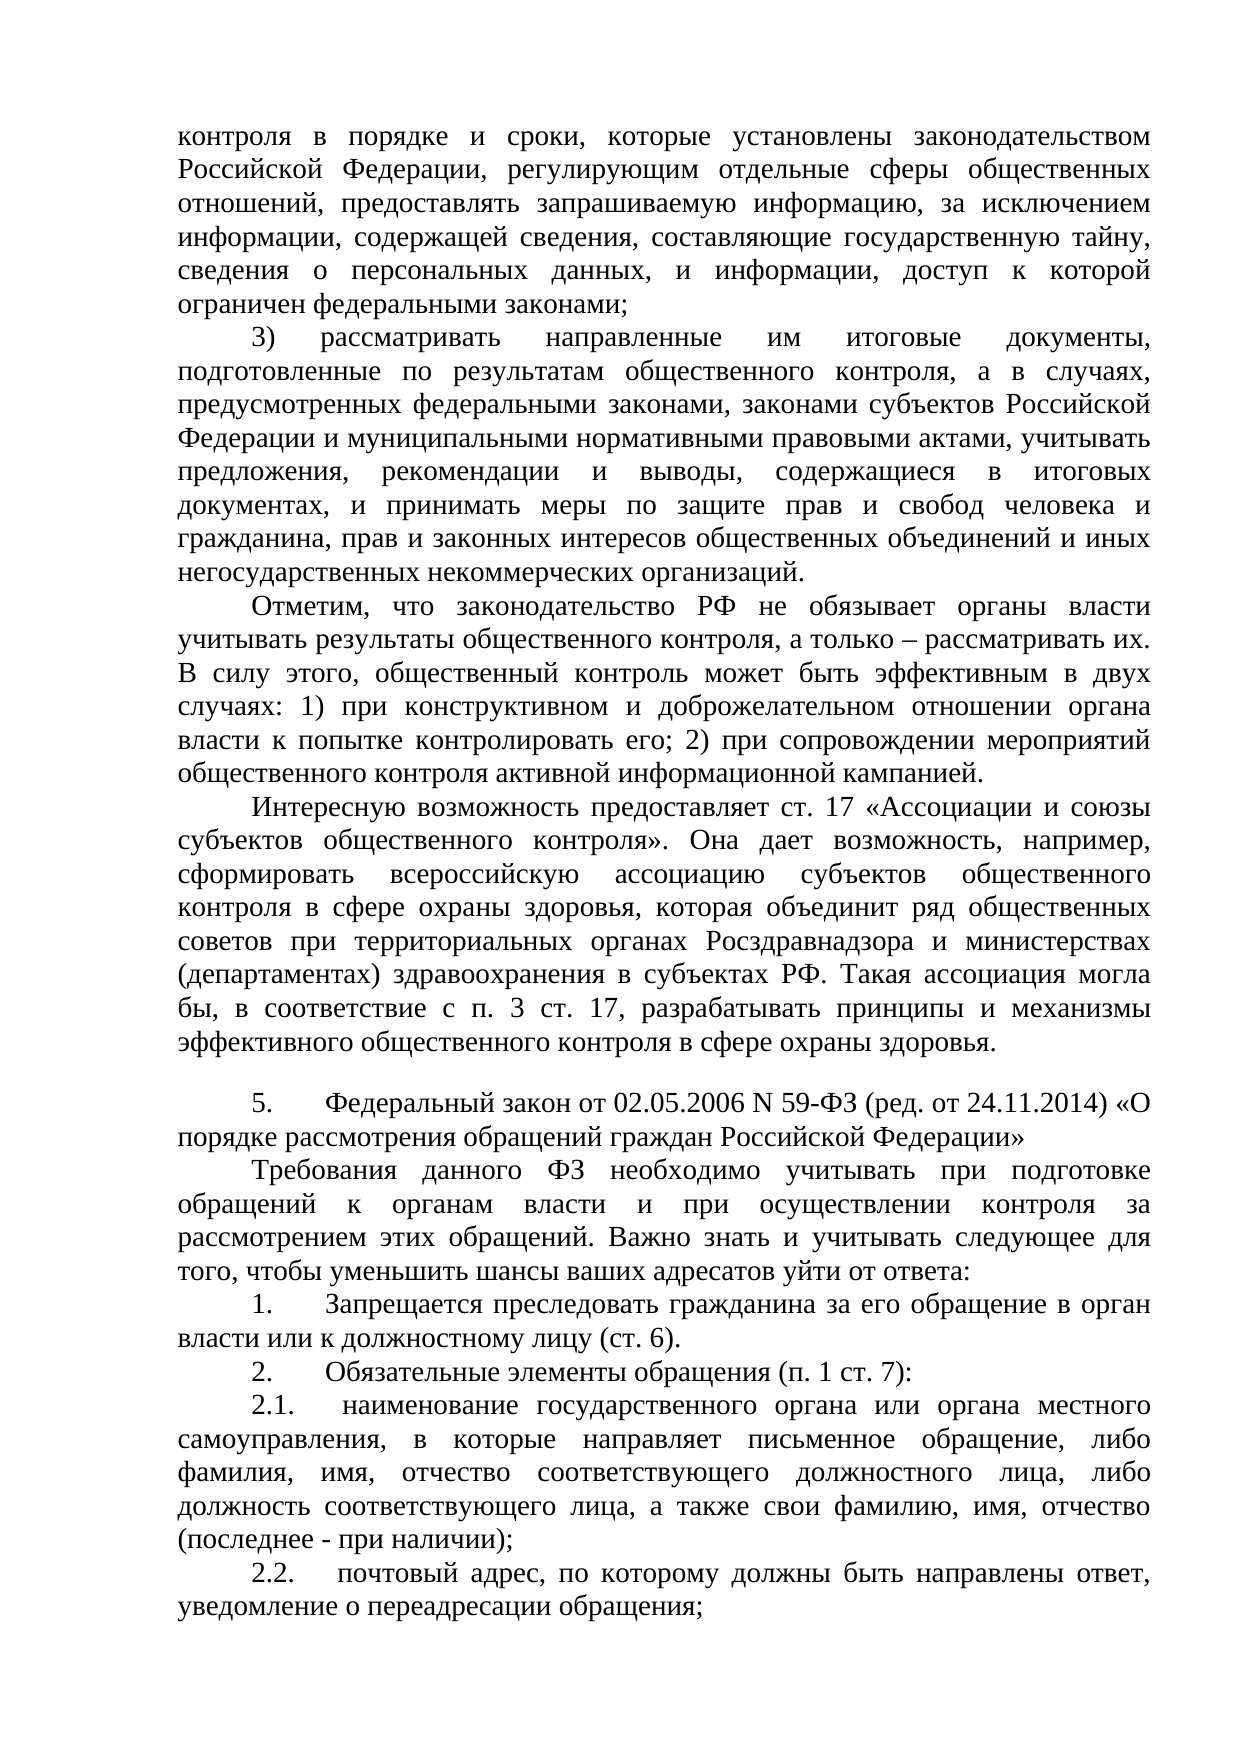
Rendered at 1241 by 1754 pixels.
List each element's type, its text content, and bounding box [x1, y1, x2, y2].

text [177, 118, 1152, 319]
text Требования данного ФЗ необходимо учитывать при подготовке обращений к органам власти и при осуществлении контроля за рассмотрением этих обращений. Важно знать и учитывать следующее для того, чтобы уменьшить шансы ваших адресатов уйти от ответа: [177, 1152, 1152, 1287]
list Запрещается преследовать гражданина за его обращение в орган власти или к должностному лицу (ст. 6). [177, 1287, 1152, 1354]
list наименование государственного органа или органа местного самоуправления, в которые направляет письменное обращение, либо фамилия, имя, отчество соответствующего должностного лица, либо должность соответствующего лица, а также свои фамилию, имя, отчество (последнее - при наличии); [177, 1387, 1152, 1555]
text 3) рассматривать направленные им итоговые документы, подготовленные по результатам общественного контроля, а в случаях, предусмотренных федеральными законами, законами субъектов Российской Федерации и муниципальными нормативными правовыми актами, учитывать предложения, рекомендации и выводы, содержащиеся в итоговых документах, и принимать меры по защите прав и свобод человека и гражданина, прав и законных интересов общественных объединений и иных негосударственных некоммерческих организаций. [177, 319, 1152, 588]
text Интересную возможность предоставляет ст. 17 «Ассоциации и союзы субъектов общественного контроля». Она дает возможность, например, сформировать всероссийскую ассоциацию субъектов общественного контроля в сфере охраны здоровья, которая объединит ряд общественных советов при территориальных органах Росздравнадзора и министерствах (департаментах) здравоохранения в субъектах РФ. Такая ассоциация могла бы, в соответствие с п. 3 ст. 17, разрабатывать принципы и механизмы эффективного общественного контроля в сфере охраны здоровья. [177, 789, 1152, 1057]
text Отметим, что законодательство РФ не обязывает органы власти учитывать результаты общественного контроля, а только – рассматривать их. В силу этого, общественный контроль может быть эффективным в двух случаях: 1) при конструктивном и доброжелательном отношении органа власти к попытке контролировать его; 2) при сопровождении мероприятий общественного контроля активной информационной кампанией. [177, 588, 1152, 789]
list Федеральный закон от 02.05.2006 N 59-ФЗ (ред. от 24.11.2014) «О порядке рассмотрения обращений граждан Российской Федерации» [177, 1085, 1152, 1152]
list Обязательные элементы обращения (п. 1 ст. 7): [177, 1354, 1152, 1387]
list почтовый адрес, по которому должны быть направлены ответ, уведомление о переадресации обращения; [177, 1555, 1152, 1622]
